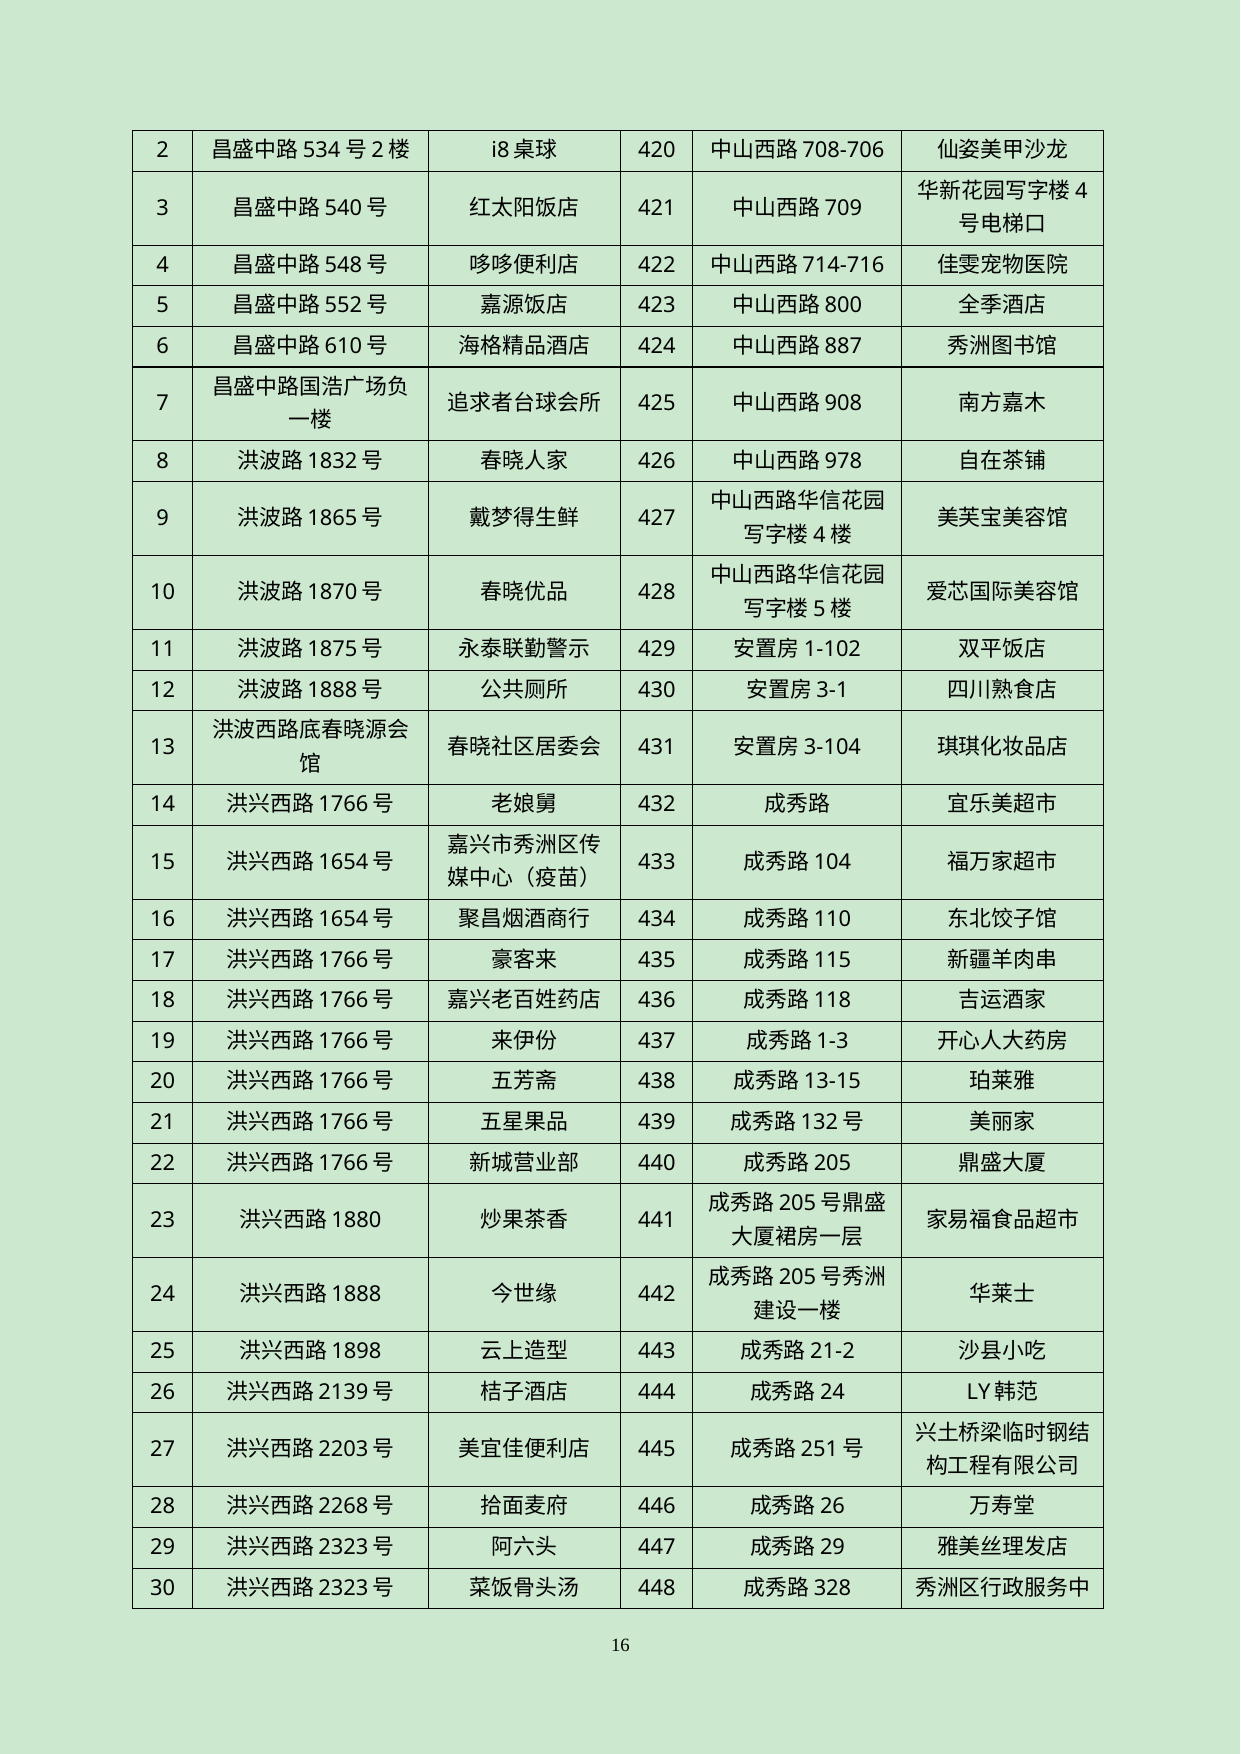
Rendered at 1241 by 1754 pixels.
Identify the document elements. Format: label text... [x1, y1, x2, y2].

table_cell 洪兴西路2268号 [193, 1487, 428, 1527]
table_cell 追求者台球会所 [429, 368, 620, 440]
table_cell 双平饭店 [902, 630, 1103, 669]
table_cell 春晓优品 [429, 556, 620, 629]
table_cell 佳雯宠物医院 [902, 246, 1103, 285]
table_cell 哆哆便利店 [429, 246, 620, 285]
table_cell 441 [621, 1184, 692, 1257]
table_cell 17 [133, 940, 192, 980]
table_cell 洪兴西路1766号 [193, 940, 428, 980]
table_cell 昌盛中路548号 [193, 246, 428, 285]
table_cell 永泰联勤警示 [429, 630, 620, 669]
table_cell 25 [133, 1332, 192, 1372]
table_cell 427 [621, 482, 692, 555]
table_cell 海格精品酒店 [429, 327, 620, 366]
table_cell 洪波西路底春晓源会馆 [193, 711, 428, 784]
table_cell 成秀路 [693, 785, 901, 825]
table_cell 洪兴西路1766号 [193, 1103, 428, 1142]
table_cell 422 [621, 246, 692, 285]
table_cell 424 [621, 327, 692, 366]
table_cell i8桌球 [429, 131, 620, 171]
table_cell 15 [133, 826, 192, 899]
table_cell 431 [621, 711, 692, 784]
table_cell 洪波路1832号 [193, 441, 428, 481]
table_cell 20 [133, 1062, 192, 1102]
table_cell 洪兴西路1654号 [193, 900, 428, 939]
table_cell 洪兴西路1654号 [193, 826, 428, 899]
table_cell 来伊份 [429, 1022, 620, 1061]
table_cell 昌盛中路552号 [193, 286, 428, 326]
table_cell 430 [621, 671, 692, 710]
table_cell 洪兴西路1880 [193, 1184, 428, 1257]
table_cell 春晓人家 [429, 441, 620, 481]
table_cell 爱芯国际美容馆 [902, 556, 1103, 629]
table_cell 6 [133, 327, 192, 366]
table_cell 443 [621, 1332, 692, 1372]
table_cell 新城营业部 [429, 1144, 620, 1183]
table_cell 成秀路115 [693, 940, 901, 980]
table_cell 今世缘 [429, 1258, 620, 1331]
table_cell 洪兴西路1766号 [193, 1022, 428, 1061]
table_cell 442 [621, 1258, 692, 1331]
table_cell 吉运酒家 [902, 981, 1103, 1021]
table_cell 洪兴西路1766号 [193, 1144, 428, 1183]
table_cell 新疆羊肉串 [902, 940, 1103, 980]
table_cell 沙县小吃 [902, 1332, 1103, 1372]
table_cell 420 [621, 131, 692, 171]
table_cell 公共厕所 [429, 671, 620, 710]
table_cell 中山西路华信花园写字楼4楼 [693, 482, 901, 555]
table_cell 成秀路132号 [693, 1103, 901, 1142]
table_cell 聚昌烟酒商行 [429, 900, 620, 939]
table_cell 洪波路1865号 [193, 482, 428, 555]
table_cell 五星果品 [429, 1103, 620, 1142]
table_cell 428 [621, 556, 692, 629]
table_cell 洪兴西路1766号 [193, 981, 428, 1021]
table_cell 444 [621, 1373, 692, 1412]
table_cell 美芙宝美容馆 [902, 482, 1103, 555]
table_cell 13 [133, 711, 192, 784]
table_cell 425 [621, 368, 692, 440]
table_cell 华莱士 [902, 1258, 1103, 1331]
table_cell 432 [621, 785, 692, 825]
table_cell 昌盛中路540号 [193, 172, 428, 244]
table_cell 成秀路26 [693, 1487, 901, 1527]
table_cell 万寿堂 [902, 1487, 1103, 1527]
table_cell 宜乐美超市 [902, 785, 1103, 825]
table_cell 30 [133, 1569, 192, 1608]
table_cell 戴梦得生鲜 [429, 482, 620, 555]
table_cell 洪波路1870号 [193, 556, 428, 629]
table_cell 成秀路118 [693, 981, 901, 1021]
table_cell 成秀路110 [693, 900, 901, 939]
table_cell 成秀路24 [693, 1373, 901, 1412]
table_cell 洪兴西路1766号 [193, 785, 428, 825]
table_cell 华新花园写字楼4号电梯口 [902, 172, 1103, 244]
table_cell 23 [133, 1184, 192, 1257]
table_cell 红太阳饭店 [429, 172, 620, 244]
table_cell 洪兴西路1766号 [193, 1062, 428, 1102]
table_cell 成秀路205 [693, 1144, 901, 1183]
table_cell 豪客来 [429, 940, 620, 980]
table_cell 炒果茶香 [429, 1184, 620, 1257]
table_cell 中山西路709 [693, 172, 901, 244]
table_cell 鼎盛大厦 [902, 1144, 1103, 1183]
table_cell 南方嘉木 [902, 368, 1103, 440]
table_cell 安置房3-1 [693, 671, 901, 710]
table_cell 16 [133, 900, 192, 939]
table_cell 嘉兴市秀洲区传媒中心（疫苗） [429, 826, 620, 899]
table_cell 429 [621, 630, 692, 669]
table_cell 成秀路29 [693, 1528, 901, 1567]
table_cell 445 [621, 1413, 692, 1486]
table_cell 22 [133, 1144, 192, 1183]
table_cell 自在茶铺 [902, 441, 1103, 481]
table_cell 拾面麦府 [429, 1487, 620, 1527]
table_cell 成秀路1-3 [693, 1022, 901, 1061]
table_cell 7 [133, 368, 192, 440]
table_cell 桔子酒店 [429, 1373, 620, 1412]
table_cell 开心人大药房 [902, 1022, 1103, 1061]
table_cell 洪兴西路1888 [193, 1258, 428, 1331]
table_cell 5 [133, 286, 192, 326]
table_cell 438 [621, 1062, 692, 1102]
table_cell 安置房1-102 [693, 630, 901, 669]
table_cell 26 [133, 1373, 192, 1412]
table_cell 14 [133, 785, 192, 825]
table_cell 成秀路205号秀洲建设一楼 [693, 1258, 901, 1331]
table_cell 安置房3-104 [693, 711, 901, 784]
table_cell 成秀路104 [693, 826, 901, 899]
table_cell 成秀路328 [693, 1569, 901, 1608]
table_cell 3 [133, 172, 192, 244]
table_cell 兴土桥梁临时钢结构工程有限公司 [902, 1413, 1103, 1486]
table_cell 426 [621, 441, 692, 481]
table_cell 洪兴西路2203号 [193, 1413, 428, 1486]
table_cell 阿六头 [429, 1528, 620, 1567]
table_cell 11 [133, 630, 192, 669]
table_cell 434 [621, 900, 692, 939]
table_cell LY韩范 [902, 1373, 1103, 1412]
table_cell 18 [133, 981, 192, 1021]
table_cell 19 [133, 1022, 192, 1061]
table_cell 中山西路800 [693, 286, 901, 326]
table_cell 福万家超市 [902, 826, 1103, 899]
table_cell 中山西路978 [693, 441, 901, 481]
table_cell 老娘舅 [429, 785, 620, 825]
table_cell 成秀路205号鼎盛大厦裙房一层 [693, 1184, 901, 1257]
table_cell 五芳斋 [429, 1062, 620, 1102]
table_cell 珀莱雅 [902, 1062, 1103, 1102]
table_cell 雅美丝理发店 [902, 1528, 1103, 1567]
table_cell 10 [133, 556, 192, 629]
table_cell 昌盛中路610号 [193, 327, 428, 366]
table_cell 东北饺子馆 [902, 900, 1103, 939]
table_cell 中山西路908 [693, 368, 901, 440]
table_cell 447 [621, 1528, 692, 1567]
table_cell 中山西路708-706 [693, 131, 901, 171]
table_cell 洪兴西路1898 [193, 1332, 428, 1372]
table_cell 27 [133, 1413, 192, 1486]
table_cell 423 [621, 286, 692, 326]
table_cell 云上造型 [429, 1332, 620, 1372]
table_cell 成秀路251号 [693, 1413, 901, 1486]
table_cell 中山西路华信花园写字楼5楼 [693, 556, 901, 629]
table_cell 421 [621, 172, 692, 244]
table_cell 秀洲图书馆 [902, 327, 1103, 366]
table_cell 嘉源饭店 [429, 286, 620, 326]
table_cell 433 [621, 826, 692, 899]
table_cell 437 [621, 1022, 692, 1061]
table_cell 8 [133, 441, 192, 481]
table_cell 洪兴西路2323号 [193, 1569, 428, 1608]
table_cell 仙姿美甲沙龙 [902, 131, 1103, 171]
table_cell 24 [133, 1258, 192, 1331]
table_cell 446 [621, 1487, 692, 1527]
table_cell 全季酒店 [902, 286, 1103, 326]
table_cell 琪琪化妆品店 [902, 711, 1103, 784]
table_cell 440 [621, 1144, 692, 1183]
table_cell 美丽家 [902, 1103, 1103, 1142]
table_cell 成秀路13-15 [693, 1062, 901, 1102]
table_cell 9 [133, 482, 192, 555]
table_cell 洪兴西路2323号 [193, 1528, 428, 1567]
table_cell 4 [133, 246, 192, 285]
table_cell 美宜佳便利店 [429, 1413, 620, 1486]
table_cell 中山西路887 [693, 327, 901, 366]
table_cell 洪波路1875号 [193, 630, 428, 669]
table_cell 436 [621, 981, 692, 1021]
table_cell 嘉兴老百姓药店 [429, 981, 620, 1021]
table_cell 中山西路714-716 [693, 246, 901, 285]
table_cell 秀洲区行政服务中心 [902, 1569, 1103, 1608]
table_cell 洪兴西路2139号 [193, 1373, 428, 1412]
table_cell 菜饭骨头汤 [429, 1569, 620, 1608]
table_cell 21 [133, 1103, 192, 1142]
table_cell 29 [133, 1528, 192, 1567]
table_cell 12 [133, 671, 192, 710]
table_cell 448 [621, 1569, 692, 1608]
table_cell 家易福食品超市 [902, 1184, 1103, 1257]
table_cell 昌盛中路534号2楼 [193, 131, 428, 171]
table_cell 昌盛中路国浩广场负一楼 [193, 368, 428, 440]
table_cell 春晓社区居委会 [429, 711, 620, 784]
table_cell 洪波路1888号 [193, 671, 428, 710]
table_cell 28 [133, 1487, 192, 1527]
table_cell 2 [133, 131, 192, 171]
table_cell 439 [621, 1103, 692, 1142]
table_cell 成秀路21-2 [693, 1332, 901, 1372]
table_cell 四川熟食店 [902, 671, 1103, 710]
table_cell 435 [621, 940, 692, 980]
